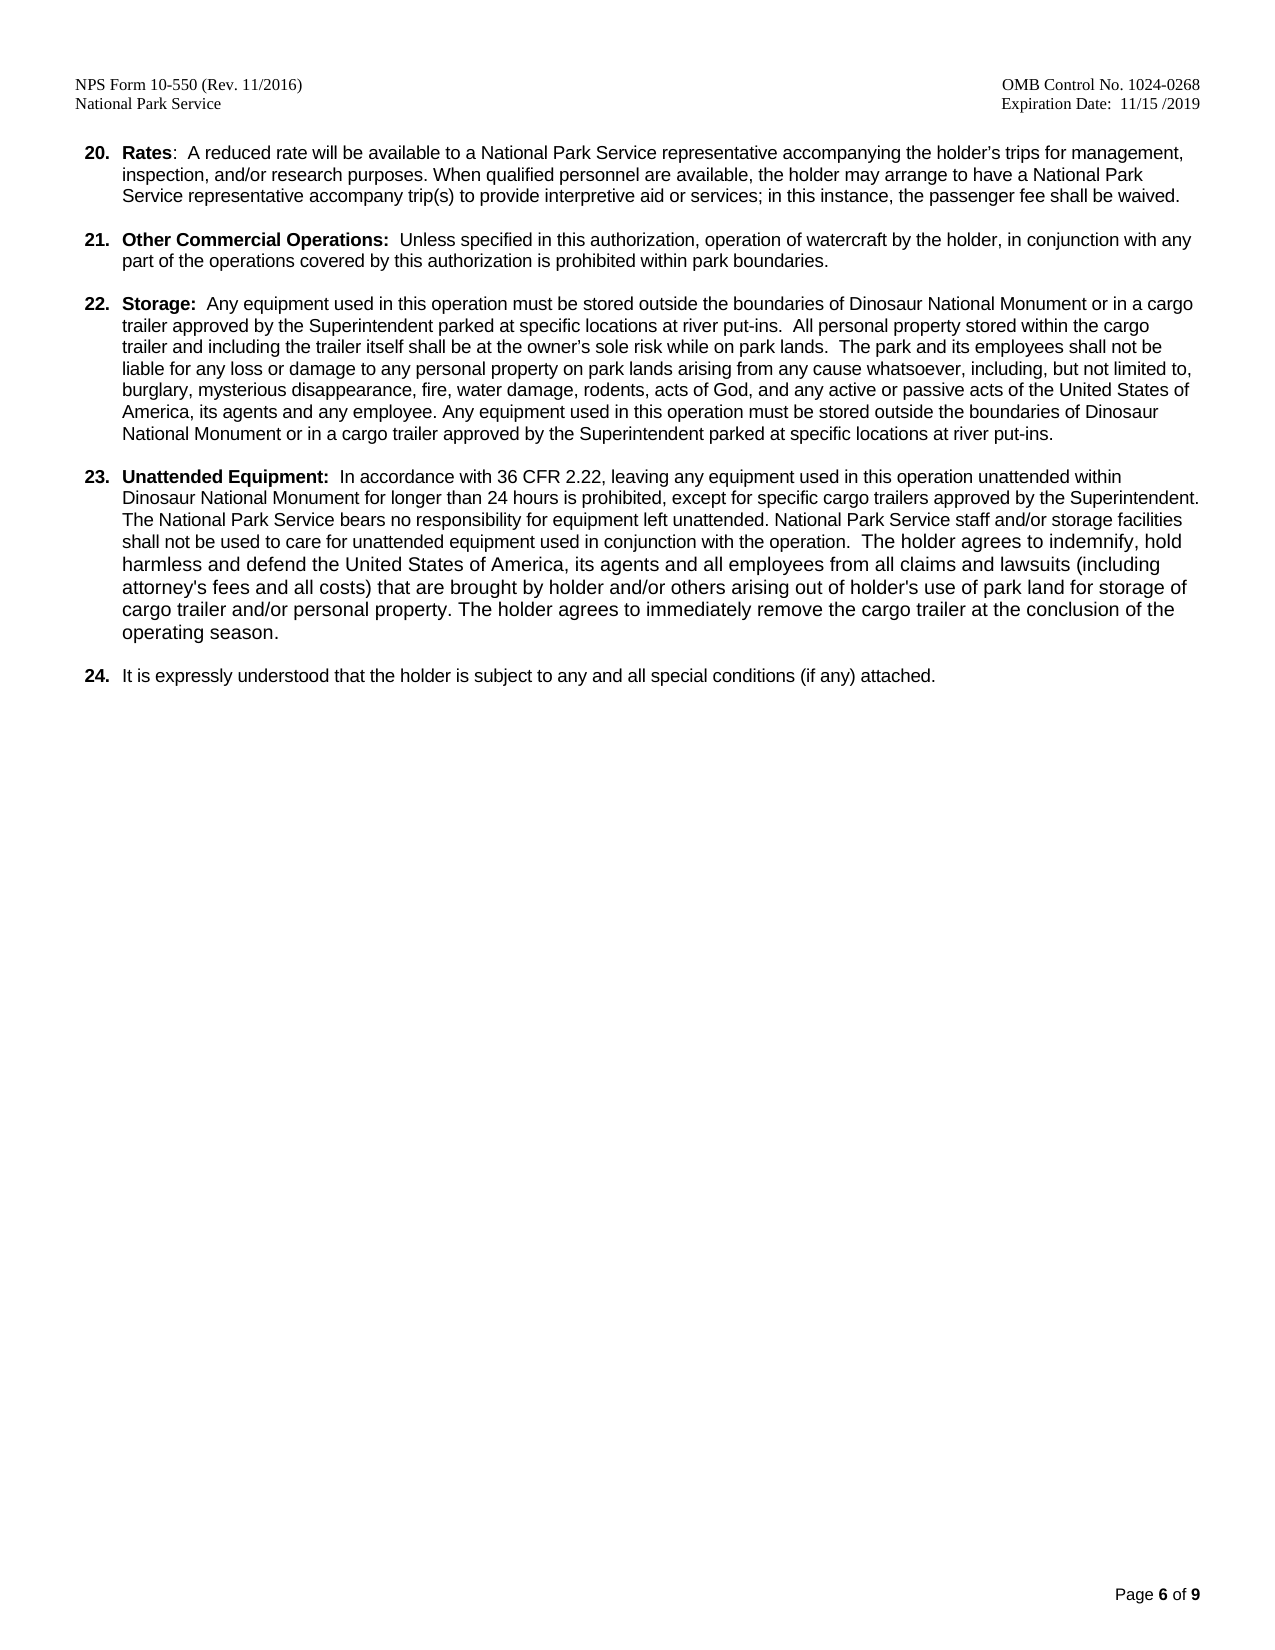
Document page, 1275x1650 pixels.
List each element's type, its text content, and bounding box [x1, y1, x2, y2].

list It is expressly understood that the holder is subject to any and all special conditions (if any) attached. [84, 665, 1200, 687]
list Unattended Equipment: In accordance with 36 CFR 2.22, leaving any equipment used in this operation unattended within Dinosaur National Monument for longer than 24 hours is prohibited, except for specific cargo trailers approved by the Superintendent. The National Park Service bears no responsibility for equipment left unattended. National Park Service staff and/or storage facilities shall not be used to care for unattended equipment used in conjunction with the operation. The holder agrees to indemnify, hold harmless and defend the United States of America, its agents and all employees from all claims and lawsuits (including attorney's fees and all costs) that are brought by holder and/or others arising out of holder's use of park land for storage of cargo trailer and/or personal property. The holder agrees to immediately remove the cargo trailer at the conclusion of the operating season. [84, 466, 1200, 644]
list Rates: A reduced rate will be available to a National Park Service representative accompanying the holder’s trips for management, inspection, and/or research purposes. When qualified personnel are available, the holder may arrange to have a National Park Service representative accompany trip(s) to provide interpretive aid or services; in this instance, the passenger fee shall be waived. [84, 142, 1200, 207]
list Storage: Any equipment used in this operation must be stored outside the boundaries of Dinosaur National Monument or in a cargo trailer approved by the Superintendent parked at specific locations at river put-ins. All personal property stored within the cargo trailer and including the trailer itself shall be at the owner’s sole risk while on park lands. The park and its employees shall not be liable for any loss or damage to any personal property on park lands arising from any cause whatsoever, including, but not limited to, burglary, mysterious disappearance, fire, water damage, rodents, acts of God, and any active or passive acts of the United States of America, its agents and any employee. Any equipment used in this operation must be stored outside the boundaries of Dinosaur National Monument or in a cargo trailer approved by the Superintendent parked at specific locations at river put-ins. [84, 293, 1200, 444]
list Other Commercial Operations: Unless specified in this authorization, operation of watercraft by the holder, in conjunction with any part of the operations covered by this authorization is prohibited within park boundaries. [84, 228, 1200, 271]
